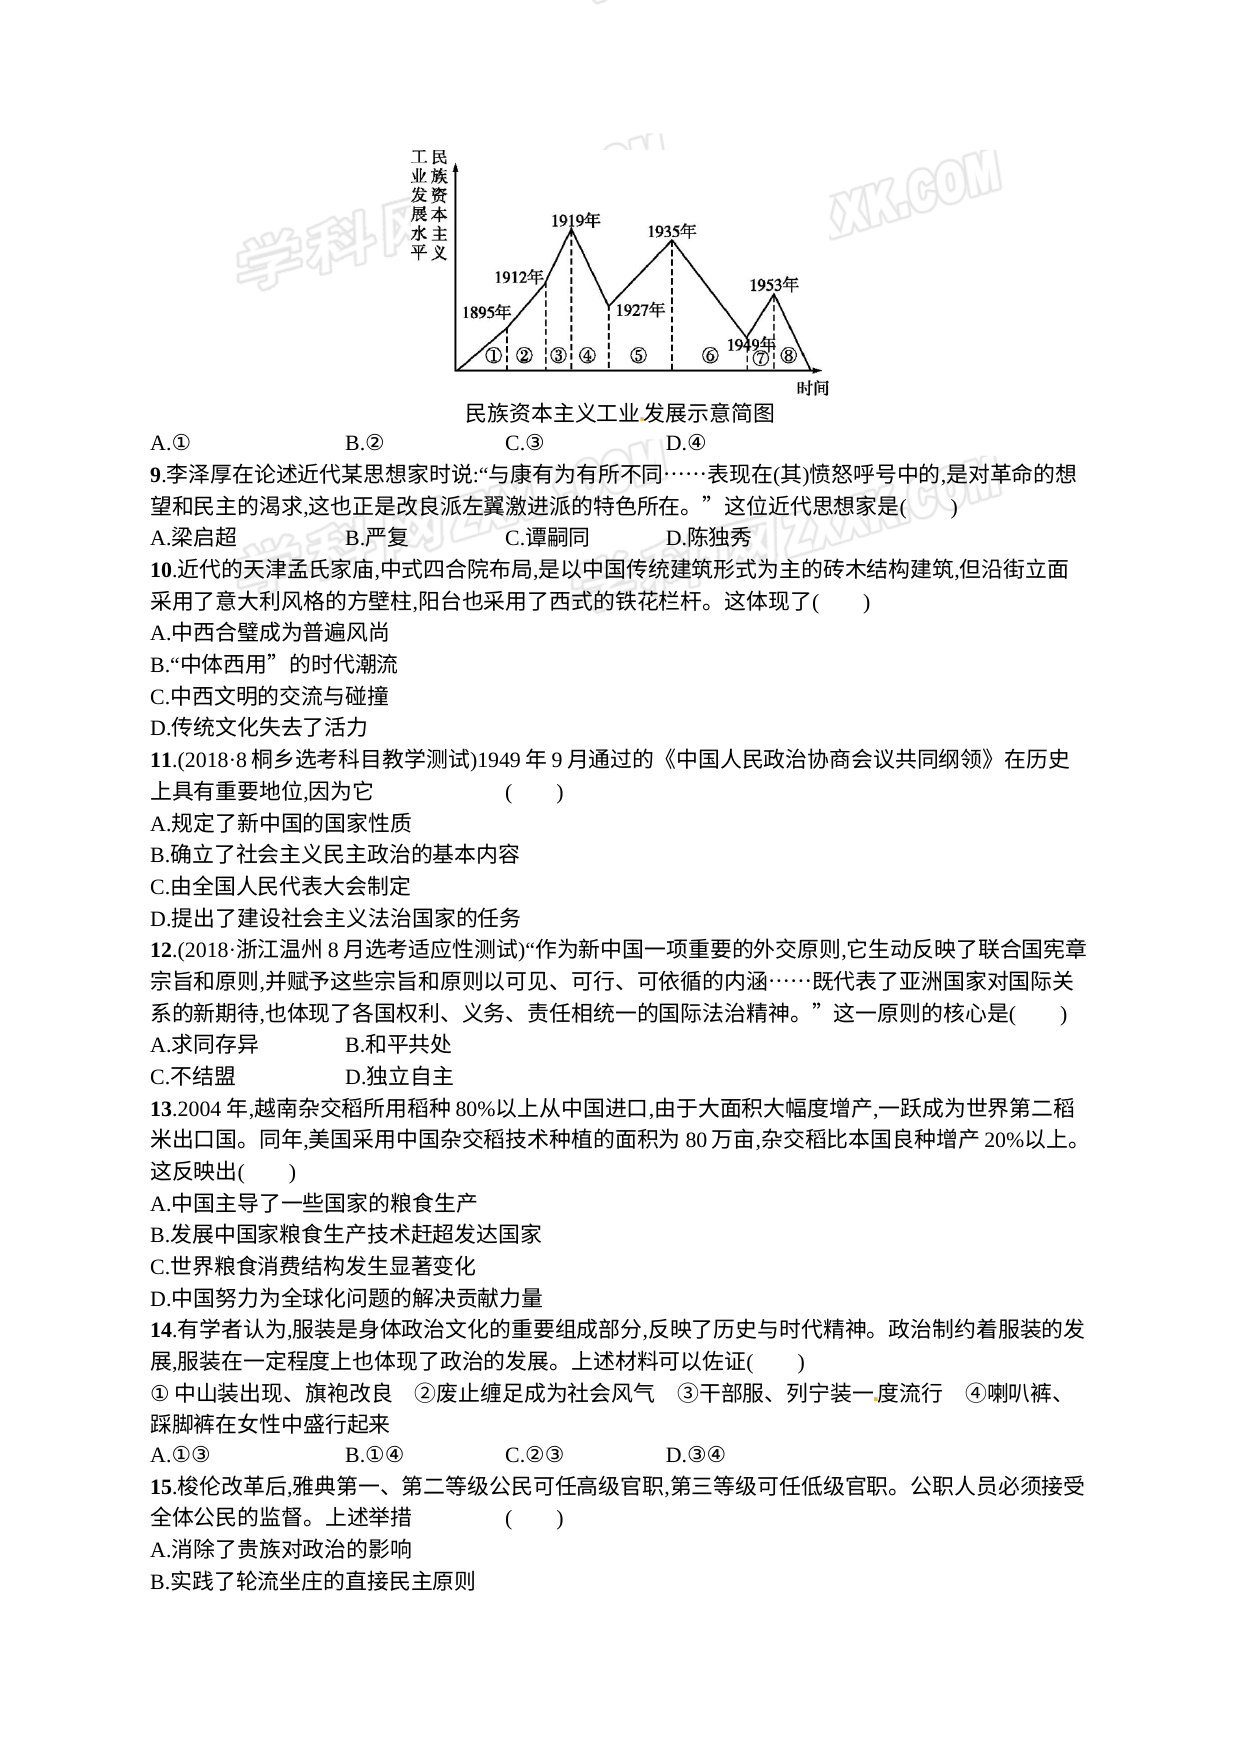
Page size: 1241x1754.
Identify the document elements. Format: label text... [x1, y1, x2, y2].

text C.不结盟 D.独立自主 [150, 1059, 1090, 1091]
text D.中国努力为全球化问题的解决贡献力量 [150, 1281, 1090, 1312]
text B.“中体西用”的时代潮流 [150, 647, 1090, 679]
text A.① B.② C.③ D.④ [150, 427, 1090, 457]
text A.求同存异 B.和平共处 [150, 1027, 1090, 1059]
text A.①③ B.①④ C.②③ D.③④ [150, 1439, 1090, 1469]
text A.梁启超 B.严复 C.谭嗣同 D.陈独秀 [150, 520, 1090, 552]
text C.世界粮食消费结构发生显著变化 [150, 1249, 1090, 1281]
text 15.梭伦改革后,雅典第一、第二等级公民可任高级官职,第三等级可任低级官职。公职人员必须接受全体公民的监督。上述举措 ( ) [150, 1469, 1090, 1532]
picture [150, 0, 1091, 796]
text C.由全国人民代表大会制定 [150, 869, 1090, 901]
text B.实践了轮流坐庄的直接民主原则 [150, 1564, 1090, 1596]
text A.消除了贵族对政治的影响 [150, 1532, 1090, 1564]
text 13.2004 年,越南杂交稻所用稻种80%以上从中国进口,由于大面积大幅度增产,一跃成为世界第二稻米出口国。同年,美国采用中国杂交稻技术种植的面积为 80万亩,杂交稻比本国良种增产20%以上。这反映出( ) [150, 1091, 1090, 1186]
text C.中西文明的交流与碰撞 [150, 679, 1090, 710]
text A.中国主导了一些国家的粮食生产 [150, 1186, 1090, 1217]
text 11.(2018·8桐乡选考科目教学测试)1949年9月通过的《中国人民政治协商会议共同纲领》在历史上具有重要地位,因为它 ( ) [150, 742, 1090, 806]
text A.中西合璧成为普遍风尚 [150, 615, 1090, 647]
text 12.(2018·浙江温州8月选考适应性测试)“作为新中国一项重要的外交原则,它生动反映了联合国宪章宗旨和原则,并赋予这些宗旨和原则以可见、可行、可依循的内涵……既代表了亚洲国家对国际关系的新期待,也体现了各国权利、义务、责任相统一的国际法治精神。”这一原则的核心是( ) [150, 932, 1090, 1027]
text D.提出了建设社会主义法治国家的任务 [150, 901, 1090, 932]
text 9.李泽厚在论述近代某思想家时说:“与康有为有所不同……表现在(其)愤怒呼号中的,是对革命的想望和民主的渴求,这也正是改良派左翼激进派的特色所在。”这位近代思想家是( ) [150, 457, 1090, 520]
text 10.近代的天津孟氏家庙,中式四合院布局,是以中国传统建筑形式为主的砖木结构建筑,但沿街立面采用了意大利风格的方壁柱,阳台也采用了西式的铁花栏杆。这体现了( ) [150, 552, 1090, 615]
text B.发展中国家粮食生产技术赶超发达国家 [150, 1217, 1090, 1249]
text D.传统文化失去了活力 [150, 710, 1090, 742]
text A.规定了新中国的国家性质 [150, 806, 1090, 837]
text ①中山装出现、旗袍改良 ②废止缠足成为社会风气 ③干部服、列宁装一度流行 ④喇叭裤、踩脚裤在女性中盛行起来 [150, 1376, 1090, 1439]
text 民族资本主义工业发展示意简图 [150, 396, 1090, 427]
text B.确立了社会主义民主政治的基本内容 [150, 837, 1090, 869]
text 14.有学者认为,服装是身体政治文化的重要组成部分,反映了历史与时代精神。政治制约着服装的发展,服装在一定程度上也体现了政治的发展。上述材料可以佐证( ) [150, 1312, 1090, 1376]
